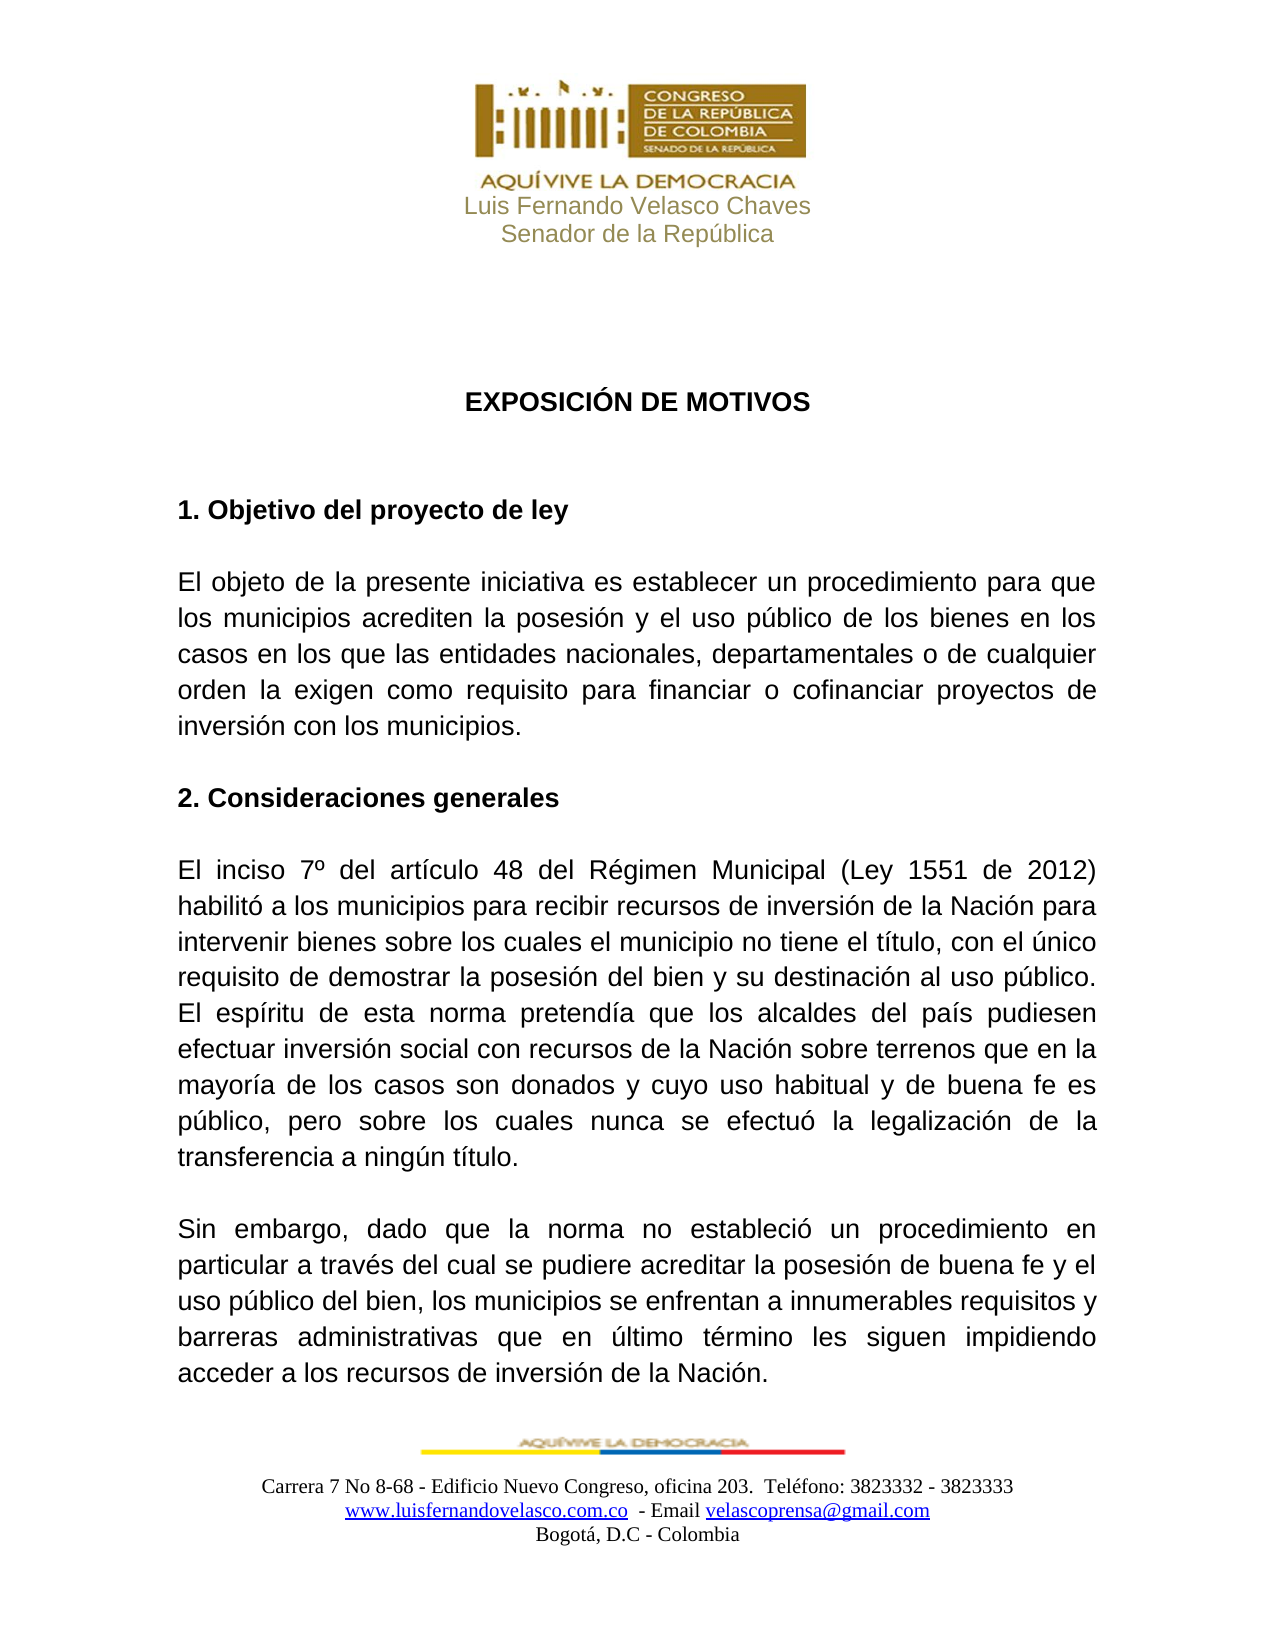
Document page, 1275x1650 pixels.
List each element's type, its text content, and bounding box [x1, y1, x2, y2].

picture [460, 73, 815, 191]
picture [400, 1423, 876, 1474]
text El objeto de la presente iniciativa es establecer un procedimiento para que los municipios acrediten la posesión y el uso público de los bienes en los casos en los que las entidades nacionales, departamentales o de cualquier orden la exigen como requisito para financiar o cofinanciar proyectos de inversión con los municipios. [177, 566, 1098, 741]
text 2. Consideraciones generales [177, 782, 1098, 813]
text 1. Objetivo del proyecto de ley [177, 494, 1098, 526]
text Sin embargo, dado que la norma no estableció un procedimiento en particular a través del cual se pudiere acreditar la posesión de buena fe y el uso público del bien, los municipios se enfrentan a innumerables requisitos y barreras administrativas que en último término les siguen impidiendo acceder a los recursos de inversión de la Nación. [177, 1213, 1098, 1388]
text El inciso 7º del artículo 48 del Régimen Municipal (Ley 1551 de 2012) habilitó a los municipios para recibir recursos de inversión de la Nación para intervenir bienes sobre los cuales el municipio no tiene el título, con el único requisito de demostrar la posesión del bien y su destinación al uso público. El espíritu de esta norma pretendía que los alcaldes del país pudiesen efectuar inversión social con recursos de la Nación sobre terrenos que en la mayoría de los casos son donados y cuyo uso habitual y de buena fe es público, pero sobre los cuales nunca se efectuó la legalización de la transferencia a ningún título. [177, 854, 1098, 1172]
text EXPOSICIÓN DE MOTIVOS [177, 386, 1098, 418]
